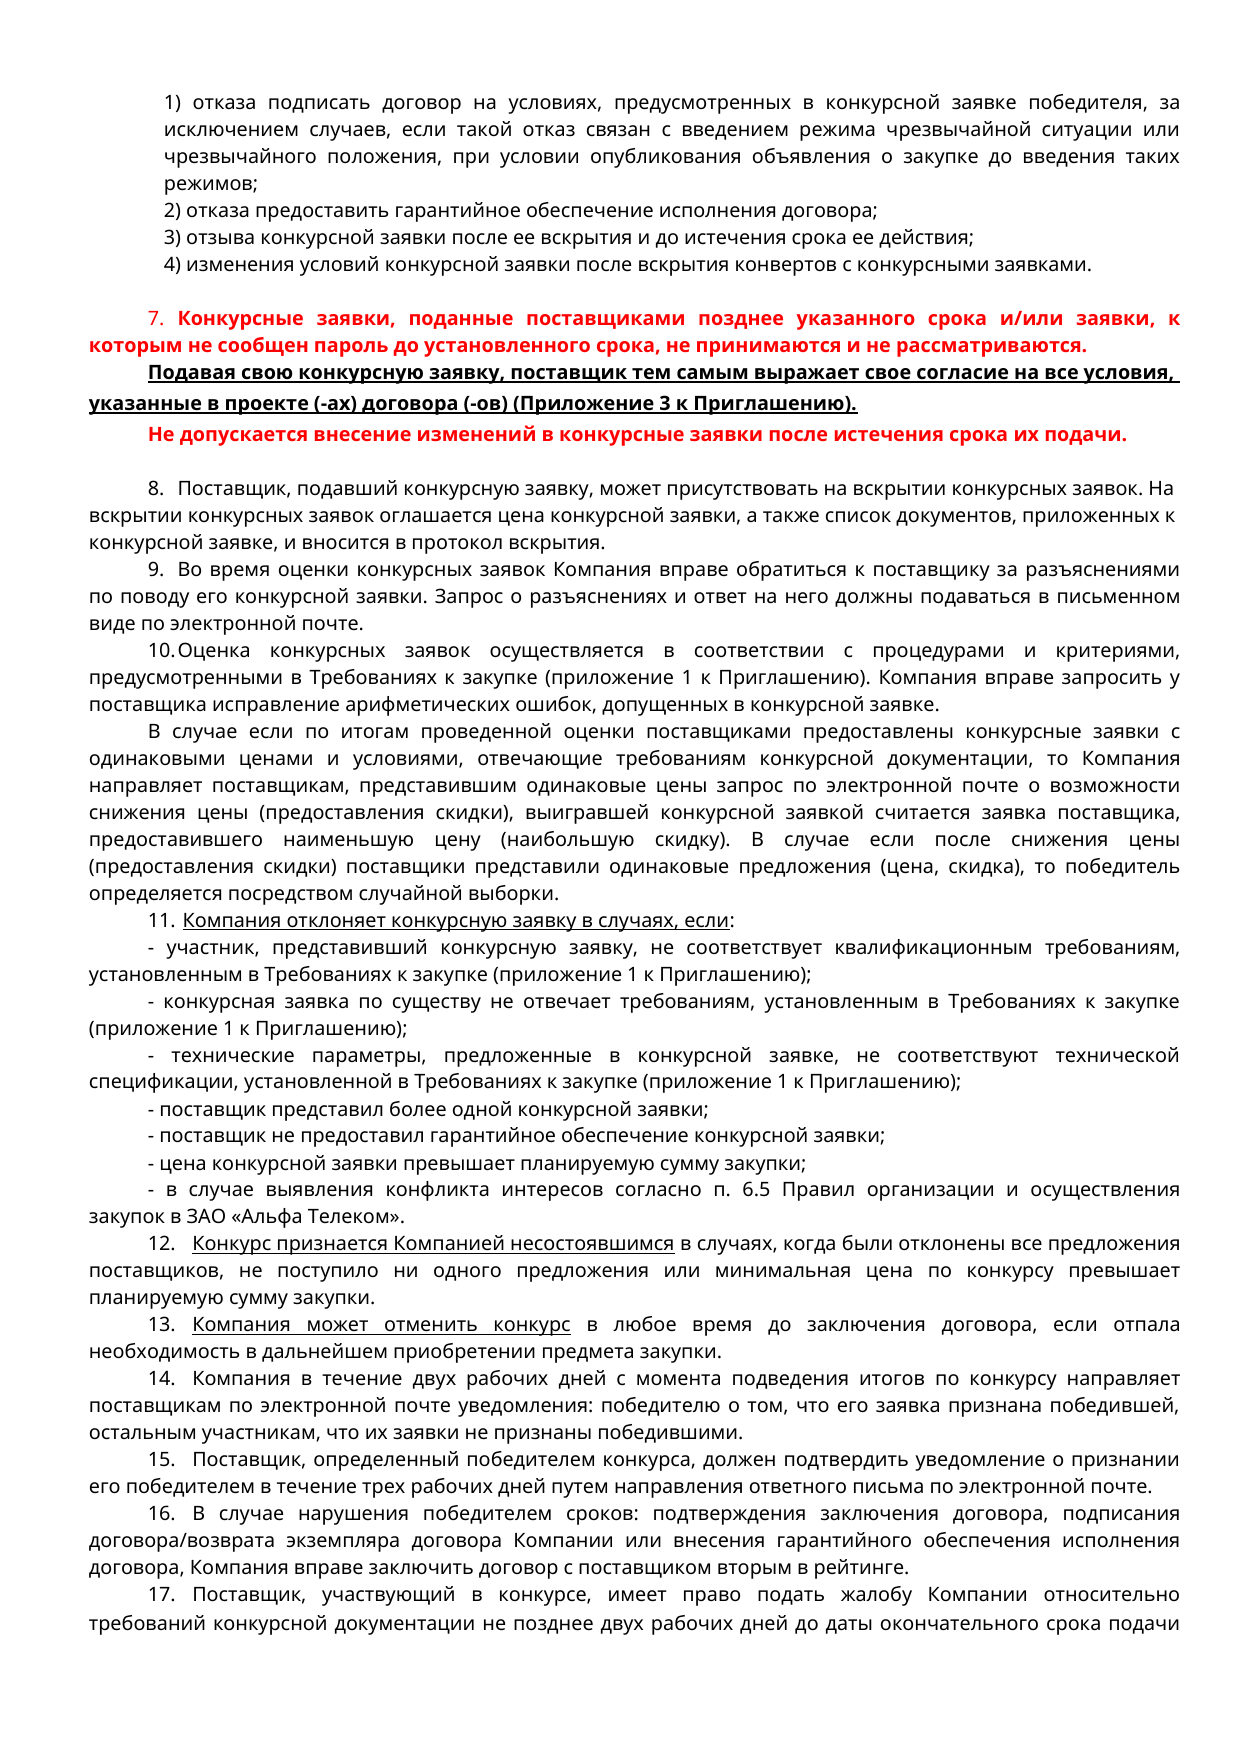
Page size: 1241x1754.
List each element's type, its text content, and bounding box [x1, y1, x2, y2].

list В случае нарушения победителем сроков: подтверждения заключения договора, подписания договора/возврата экземпляра договора Компании или внесения гарантийного обеспечения исполнения договора, Компания вправе заключить договор с поставщиком вторым в рейтинге. [89, 1499, 1181, 1580]
list Оценка конкурсных заявок осуществляется в соответствии с процедурами и критериями, предусмотренными в Требованиях к закупке (приложение 1 к Приглашению). Компания вправе запросить у поставщика исправление арифметических ошибок, допущенных в конкурсной заявке. [89, 636, 1181, 717]
text - в случае выявления конфликта интересов согласно п. 6.5 Правил организации и осуществления закупок в ЗАО «Альфа Телеком». [89, 1176, 1181, 1230]
list В случае если по итогам проведенной оценки поставщиками предоставлены конкурсные заявки с одинаковыми ценами и условиями, отвечающие требованиям конкурсной документации, то Компания направляет поставщикам, представившим одинаковые цены запрос по электронной почте о возможности снижения цены (предоставления скидки), выигравшей конкурсной заявкой считается заявка поставщика, предоставившего наименьшую цену (наибольшую скидку). В случае если после снижения цены (предоставления скидки) поставщики представили одинаковые предложения (цена, скидка), то победитель определяется посредством случайной выборки. [89, 717, 1181, 906]
text - поставщик не предоставил гарантийное обеспечение конкурсной заявки; [89, 1122, 1181, 1149]
list 3) отзыва конкурсной заявки после ее вскрытия и до истечения срока ее действия; [164, 223, 1181, 251]
list Во время оценки конкурсных заявок Компания вправе обратиться к поставщику за разъяснениями по поводу его конкурсной заявки. Запрос о разъяснениях и ответ на него должны подаваться в письменном виде по электронной почте. [89, 555, 1181, 636]
list 1) отказа подписать договор на условиях, предусмотренных в конкурсной заявке победителя, за исключением случаев, если такой отказ связан с введением режима чрезвычайной ситуации или чрезвычайного положения, при условии опубликования объявления о закупке до введения таких режимов; [164, 89, 1181, 197]
text - технические параметры, предложенные в конкурсной заявке, не соответствуют технической спецификации, установленной в Требованиях к закупке (приложение 1 к Приглашению); [89, 1041, 1181, 1095]
list Не допускается внесение изменений в конкурсные заявки после истечения срока их подачи. [148, 420, 1181, 447]
text - участник, представивший конкурсную заявку, не соответствует квалификационным требованиям, установленным в Требованиях к закупке (приложение 1 к Приглашению); [89, 933, 1181, 987]
list Конкурс признается Компанией несостоявшимся в случаях, когда были отклонены все предложения поставщиков, не поступило ни одного предложения или минимальная цена по конкурсу превышает планируемую сумму закупки. [89, 1230, 1181, 1311]
text Подавая свою конкурсную заявку, поставщик тем самым выражает свое согласие на все условия, указанные в проекте (-ах) договора (-ов) (Приложение 3 к Приглашению). [89, 358, 1181, 416]
text - цена конкурсной заявки превышает планируемую сумму закупки; [89, 1149, 1181, 1176]
list Поставщик, подавший конкурсную заявку, может присутствовать на вскрытии конкурсных заявок. На вскрытии конкурсных заявок оглашается цена конкурсной заявки, а также список документов, приложенных к конкурсной заявке, и вносится в протокол вскрытия. [89, 474, 1181, 555]
text - конкурсная заявка по существу не отвечает требованиям, установленным в Требованиях к закупке (приложение 1 к Приглашению); [89, 987, 1181, 1041]
text - поставщик представил более одной конкурсной заявки; [89, 1095, 1181, 1122]
list 2) отказа предоставить гарантийное обеспечение исполнения договора; [164, 197, 1181, 223]
list Компания отклоняет конкурсную заявку в случаях, если: [89, 906, 1181, 933]
list Компания в течение двух рабочих дней с момента подведения итогов по конкурсу направляет поставщикам по электронной почте уведомления: победителю о том, что его заявка признана победившей, остальным участникам, что их заявки не признаны победившими. [89, 1364, 1181, 1446]
list Поставщик, определенный победителем конкурса, должен подтвердить уведомление о признании его победителем в течение трех рабочих дней путем направления ответного письма по электронной почте. [89, 1446, 1181, 1499]
list Компания может отменить конкурс в любое время до заключения договора, если отпала необходимость в дальнейшем приобретении предмета закупки. [89, 1311, 1181, 1364]
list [89, 1580, 1181, 1636]
list 4) изменения условий конкурсной заявки после вскрытия конвертов с конкурсными заявками. [164, 251, 1181, 277]
list Конкурсные заявки, поданные поставщиками позднее указанного срока и/или заявки, к которым не сообщен пароль до установленного срока, не принимаются и не рассматриваются. [89, 304, 1181, 358]
